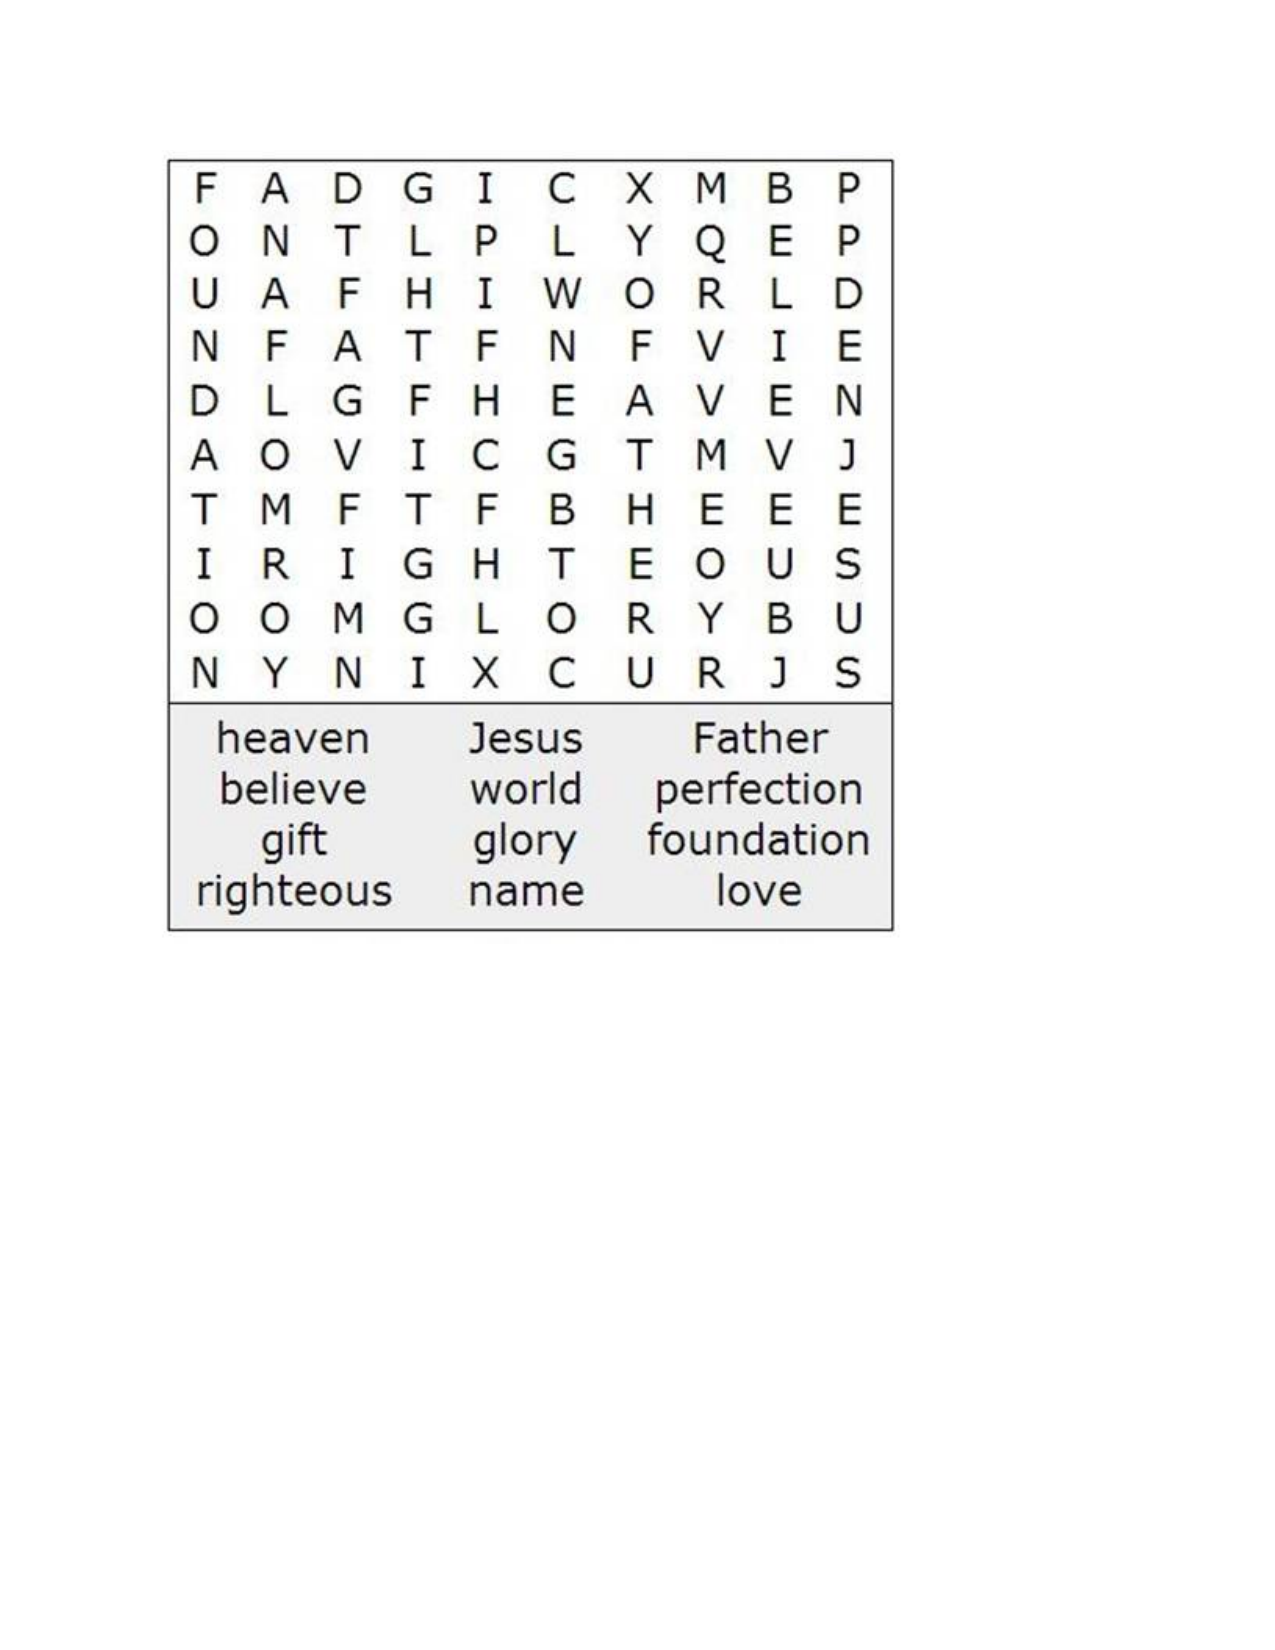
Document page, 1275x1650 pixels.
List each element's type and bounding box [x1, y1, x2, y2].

picture [150, 150, 901, 944]
